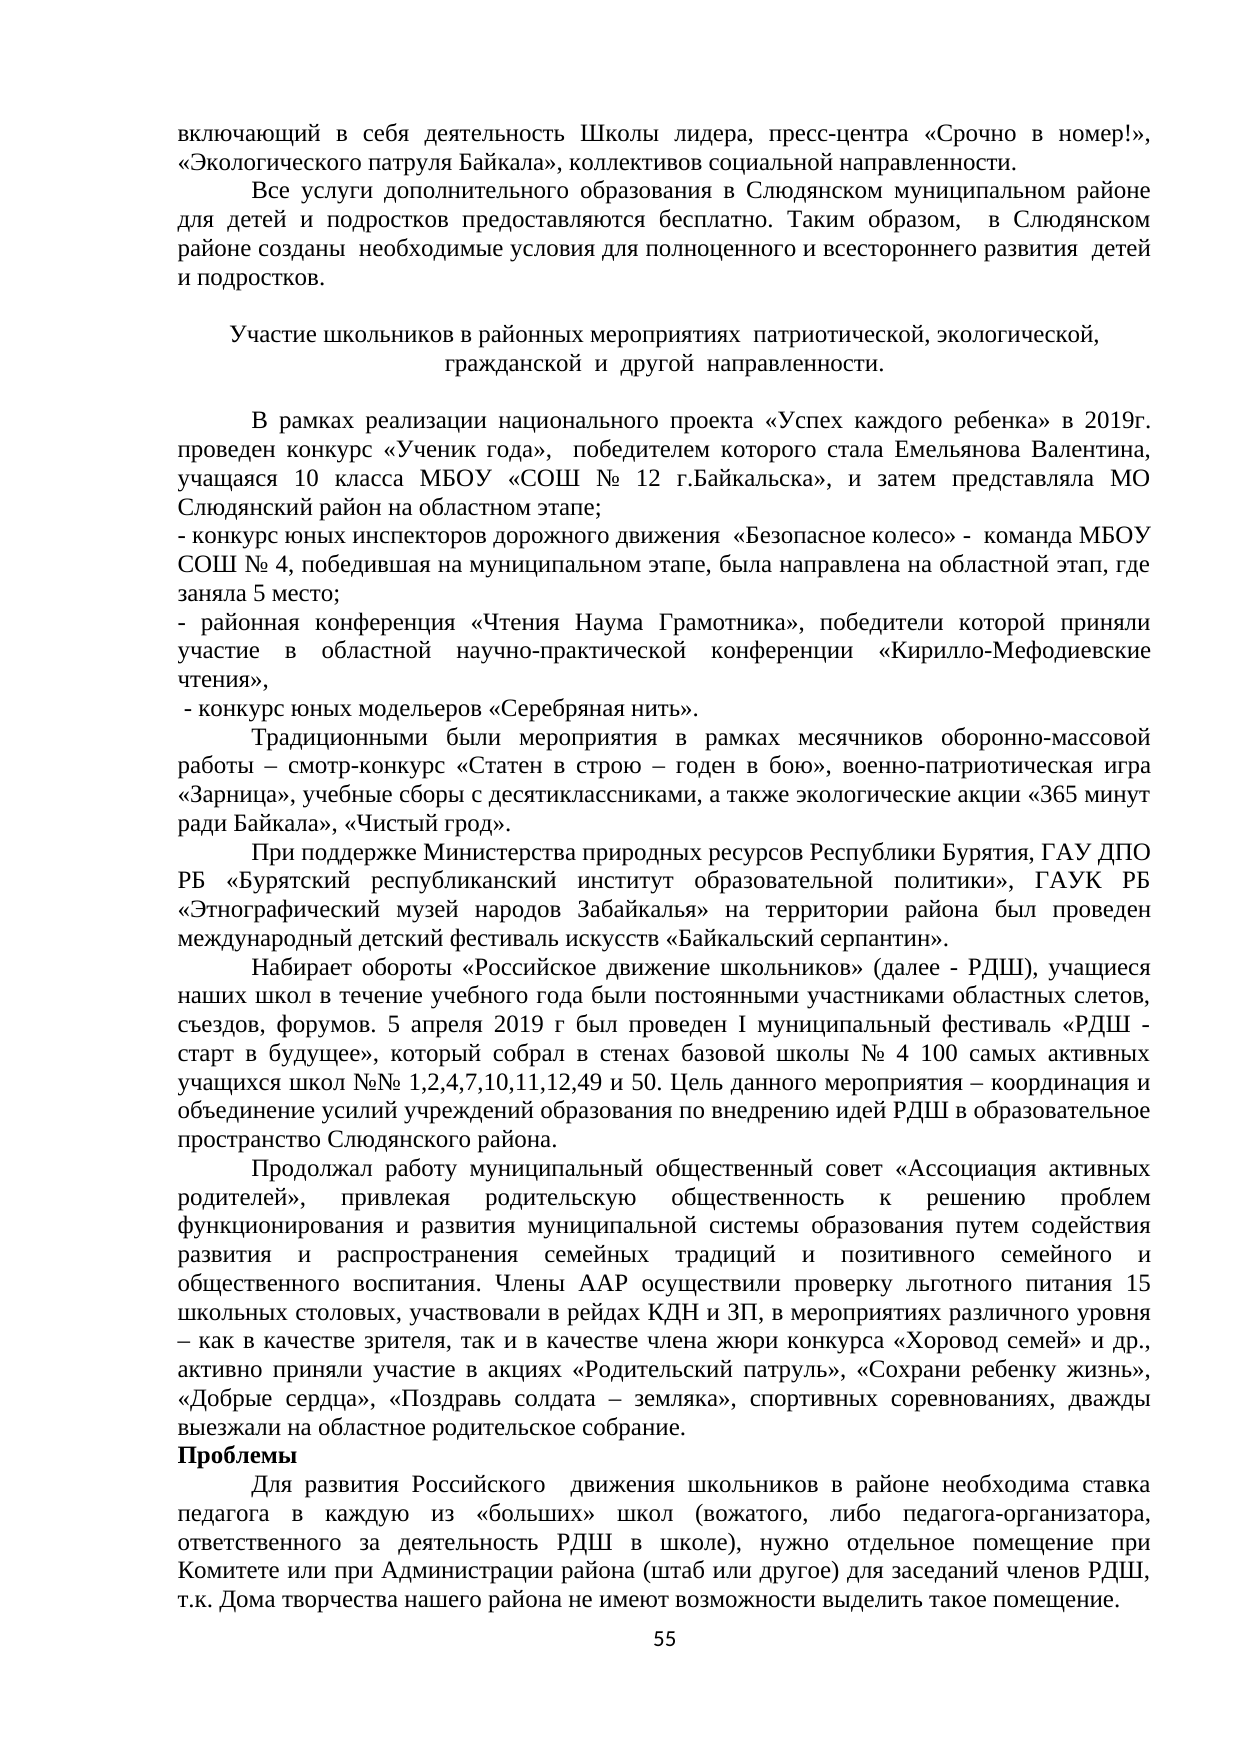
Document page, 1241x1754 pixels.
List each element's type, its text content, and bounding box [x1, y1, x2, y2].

text Проблемы [177, 1441, 1152, 1469]
text В рамках реализации национального проекта «Успех каждого ребенка» в 2019г. проведен конкурс «Ученик года», победителем которого стала Емельянова Валентина, учащаяся 10 класса МБОУ «СОШ № 12 г.Байкальска», и затем представляла МО Слюдянский район на областном этапе; [177, 406, 1152, 521]
text Набирает обороты «Российское движение школьников» (далее - РДШ), учащиеся наших школ в течение учебного года были постоянными участниками областных слетов, съездов, форумов. 5 апреля 2019 г был проведен I муниципальный фестиваль «РДШ - старт в будущее», который собрал в стенах базовой школы № 4 100 самых активных учащихся школ №№ 1,2,4,7,10,11,12,49 и 50. Цель данного мероприятия – координация и объединение усилий учреждений образования по внедрению идей РДШ в образовательное пространство Слюдянского района. [177, 952, 1152, 1153]
text Все услуги дополнительного образования в Слюдянском муниципальном районе для детей и подростков предоставляются бесплатно. Таким образом, в Слюдянском районе созданы необходимые условия для полноценного и всестороннего развития детей и подростков. [177, 176, 1152, 291]
text Для развития Российского движения школьников в районе необходима ставка педагога в каждую из «больших» школ (вожатого, либо педагога-организатора, ответственного за деятельность РДШ в школе), нужно отдельное помещение при Комитете или при Администрации района (штаб или другое) для заседаний членов РДШ, т.к. Дома творчества нашего района не имеют возможности выделить такое помещение. [177, 1469, 1152, 1613]
text - районная конференция «Чтения Наума Грамотника», победители которой приняли участие в областной научно-практической конференции «Кирилло-Мефодиевские чтения», [177, 607, 1152, 693]
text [177, 118, 1152, 176]
text Продолжал работу муниципальный общественный совет «Ассоциация активных родителей», привлекая родительскую общественность к решению проблем функционирования и развития муниципальной системы образования путем содействия развития и распространения семейных традиций и позитивного семейного и общественного воспитания. Члены ААР осуществили проверку льготного питания 15 школьных столовых, участвовали в рейдах КДН и ЗП, в мероприятиях различного уровня – как в качестве зрителя, так и в качестве члена жюри конкурса «Хоровод семей» и др., активно приняли участие в акциях «Родительский патруль», «Сохрани ребенку жизнь», «Добрые сердца», «Поздравь солдата – земляка», спортивных соревнованиях, дважды выезжали на областное родительское собрание. [177, 1153, 1152, 1441]
text - конкурс юных инспекторов дорожного движения «Безопасное колесо» - команда МБОУ СОШ № 4, победившая на муниципальном этапе, была направлена на областной этап, где заняла 5 место; [177, 521, 1152, 607]
text Участие школьников в районных мероприятиях патриотической, экологической, гражданской и другой направленности. [177, 319, 1152, 377]
text Традиционными были мероприятия в рамках месячников оборонно-массовой работы – смотр-конкурс «Статен в строю – годен в бою», военно-патриотическая игра «Зарница», учебные сборы с десятиклассниками, а также экологические акции «365 минут ради Байкала», «Чистый грод». [177, 722, 1152, 837]
text - конкурс юных модельеров «Серебряная нить». [177, 693, 1152, 722]
text При поддержке Министерства природных ресурсов Республики Бурятия, ГАУ ДПО РБ «Бурятский республиканский институт образовательной политики», ГАУК РБ «Этнографический музей народов Забайкалья» на территории района был проведен международный детский фестиваль искусств «Байкальский серпантин». [177, 837, 1152, 952]
